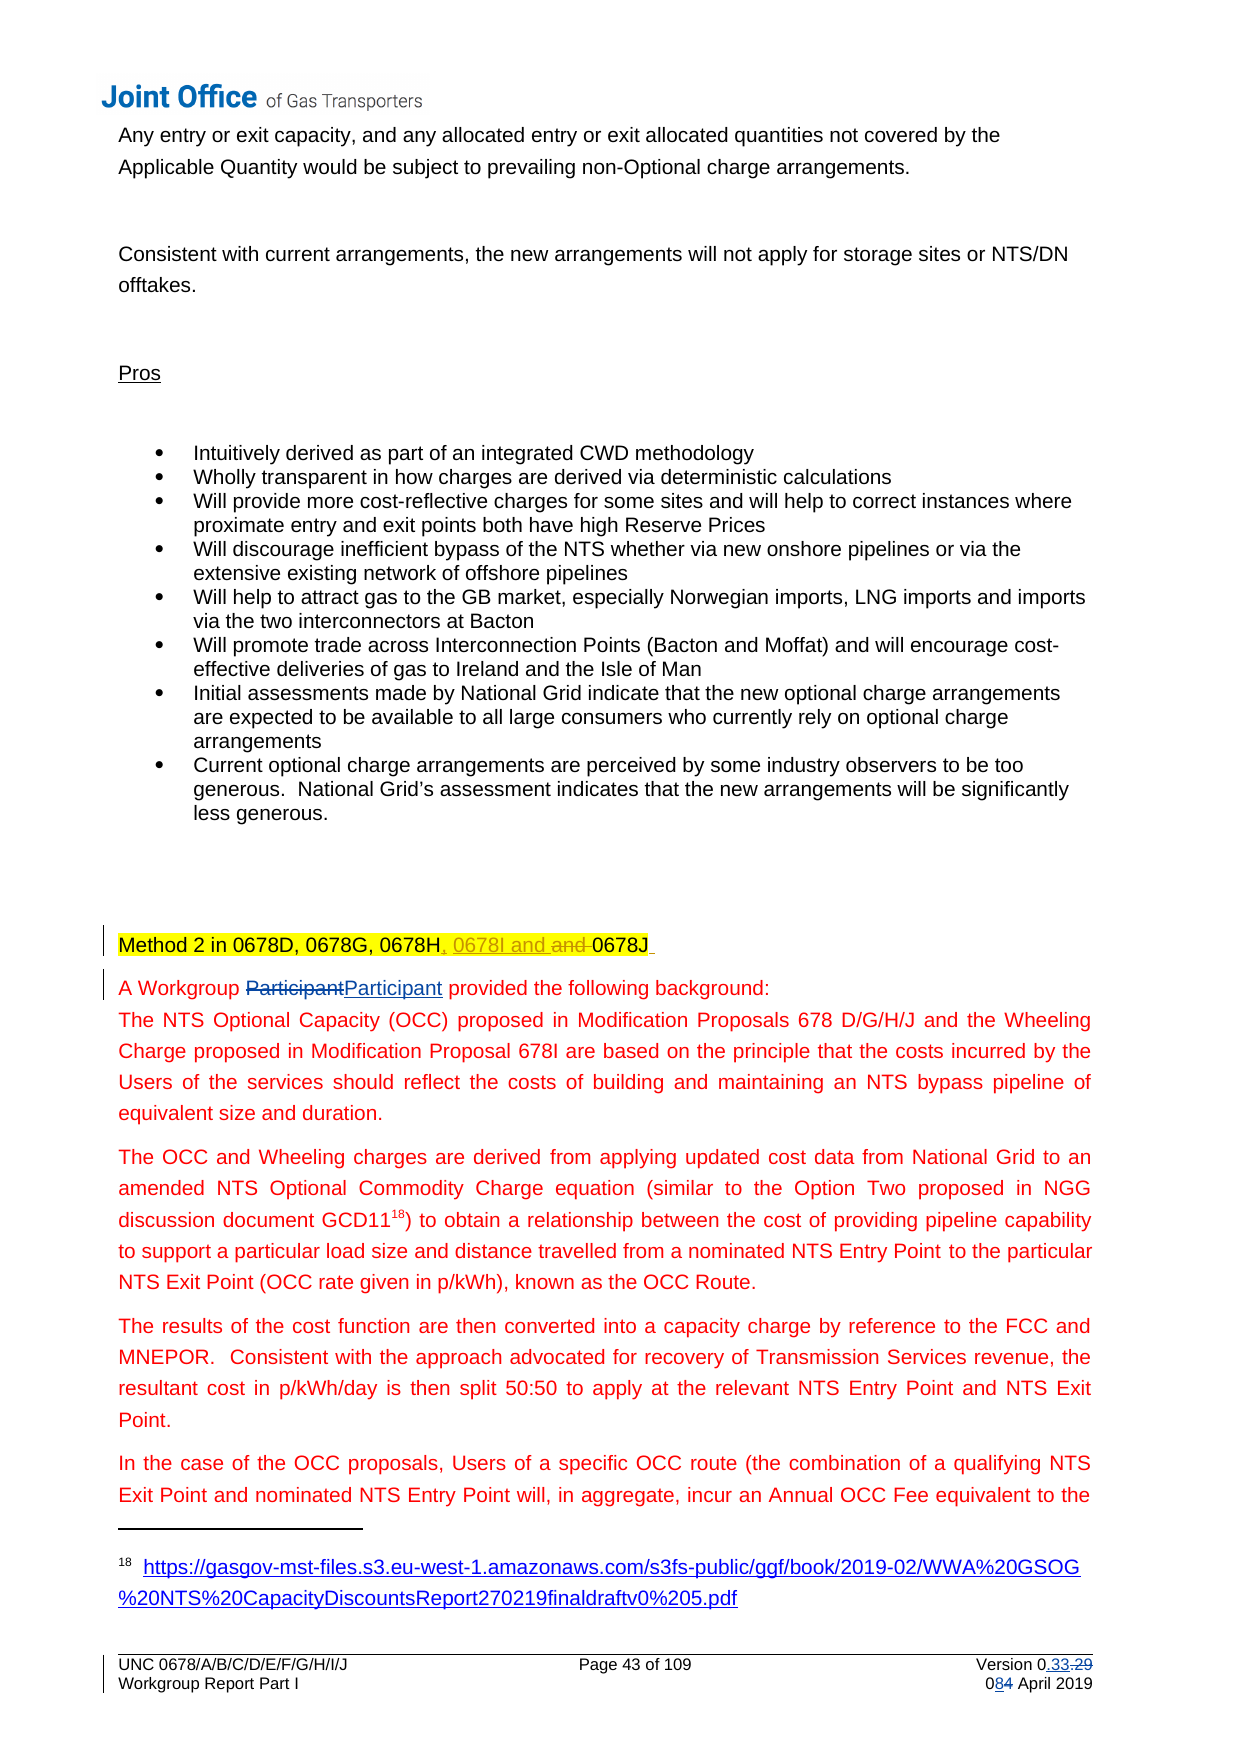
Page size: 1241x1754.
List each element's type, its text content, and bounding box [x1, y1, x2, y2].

list Initial assessments made by National Grid indicate that the new optional charge arrangements are expected to be available to all large consumers who currently rely on optional charge arrangements [156, 681, 1093, 753]
list Will promote trade across Interconnection Points (Bacton and Moffat) and will encourage cost-effective deliveries of gas to Ireland and the Isle of Man [156, 633, 1093, 681]
text The results of the cost function are then converted into a capacity charge by reference to the FCC and MNEPOR. Consistent with the approach advocated for recovery of Transmission Services revenue, the resultant cost in p/kWh/day is then split 50:50 to apply at the relevant NTS Entry Point and NTS Exit Point. [118, 1306, 1093, 1431]
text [118, 1444, 1093, 1506]
list Current optional charge arrangements are perceived by some industry observers to be too generous. National Grid’s assessment indicates that the new arrangements will be significantly less generous. [156, 753, 1093, 825]
list Will discourage inefficient bypass of the NTS whether via new onshore pipelines or via the extensive existing network of offshore pipelines [156, 537, 1093, 585]
text A Workgroup provided the following background: [118, 969, 1093, 1000]
text The OCC and Wheeling charges are derived from applying updated cost data from National Grid to an amended NTS Optional Commodity Charge equation (similar to the Option Two proposed in NGG discussion document GCD11) to obtain a relationship between the cost of providing pipeline capability to support a particular load size and distance travelled from a nominated NTS Entry Point to the particular NTS Exit Point (OCC rate given in p/kWh), known as the OCC Route. [118, 1138, 1093, 1294]
text The NTS Optional Capacity (OCC) proposed in Modification Proposals 678 D/G/H/J and the Wheeling Charge proposed in Modification Proposal 678I are based on the principle that the costs incurred by the Users of the services should reflect the costs of building and maintaining an NTS bypass pipeline of equivalent size and duration. [118, 1000, 1093, 1125]
text Any entry or exit capacity, and any allocated entry or exit allocated quantities not covered by the Applicable Quantity would be subject to prevailing non-Optional charge arrangements. [118, 116, 1093, 178]
list Will provide more cost-reflective charges for some sites and will help to correct instances where proximate entry and exit points both have high Reserve Prices [156, 489, 1093, 537]
list Intuitively derived as part of an integrated CWD methodology [156, 441, 1093, 465]
list Will help to attract gas to the GB market, especially Norwegian imports, LNG imports and imports via the two interconnectors at Bacton [156, 585, 1093, 633]
list Wholly transparent in how charges are derived via deterministic calculations [156, 465, 1093, 489]
text Consistent with current arrangements, the new arrangements will not apply for storage sites or NTS/DN offtakes. [118, 235, 1093, 297]
text Method 2 in 0678D, 0678G, 0678H 0678J [118, 925, 1093, 956]
picture [95, 73, 430, 115]
text Pros [118, 353, 1093, 385]
